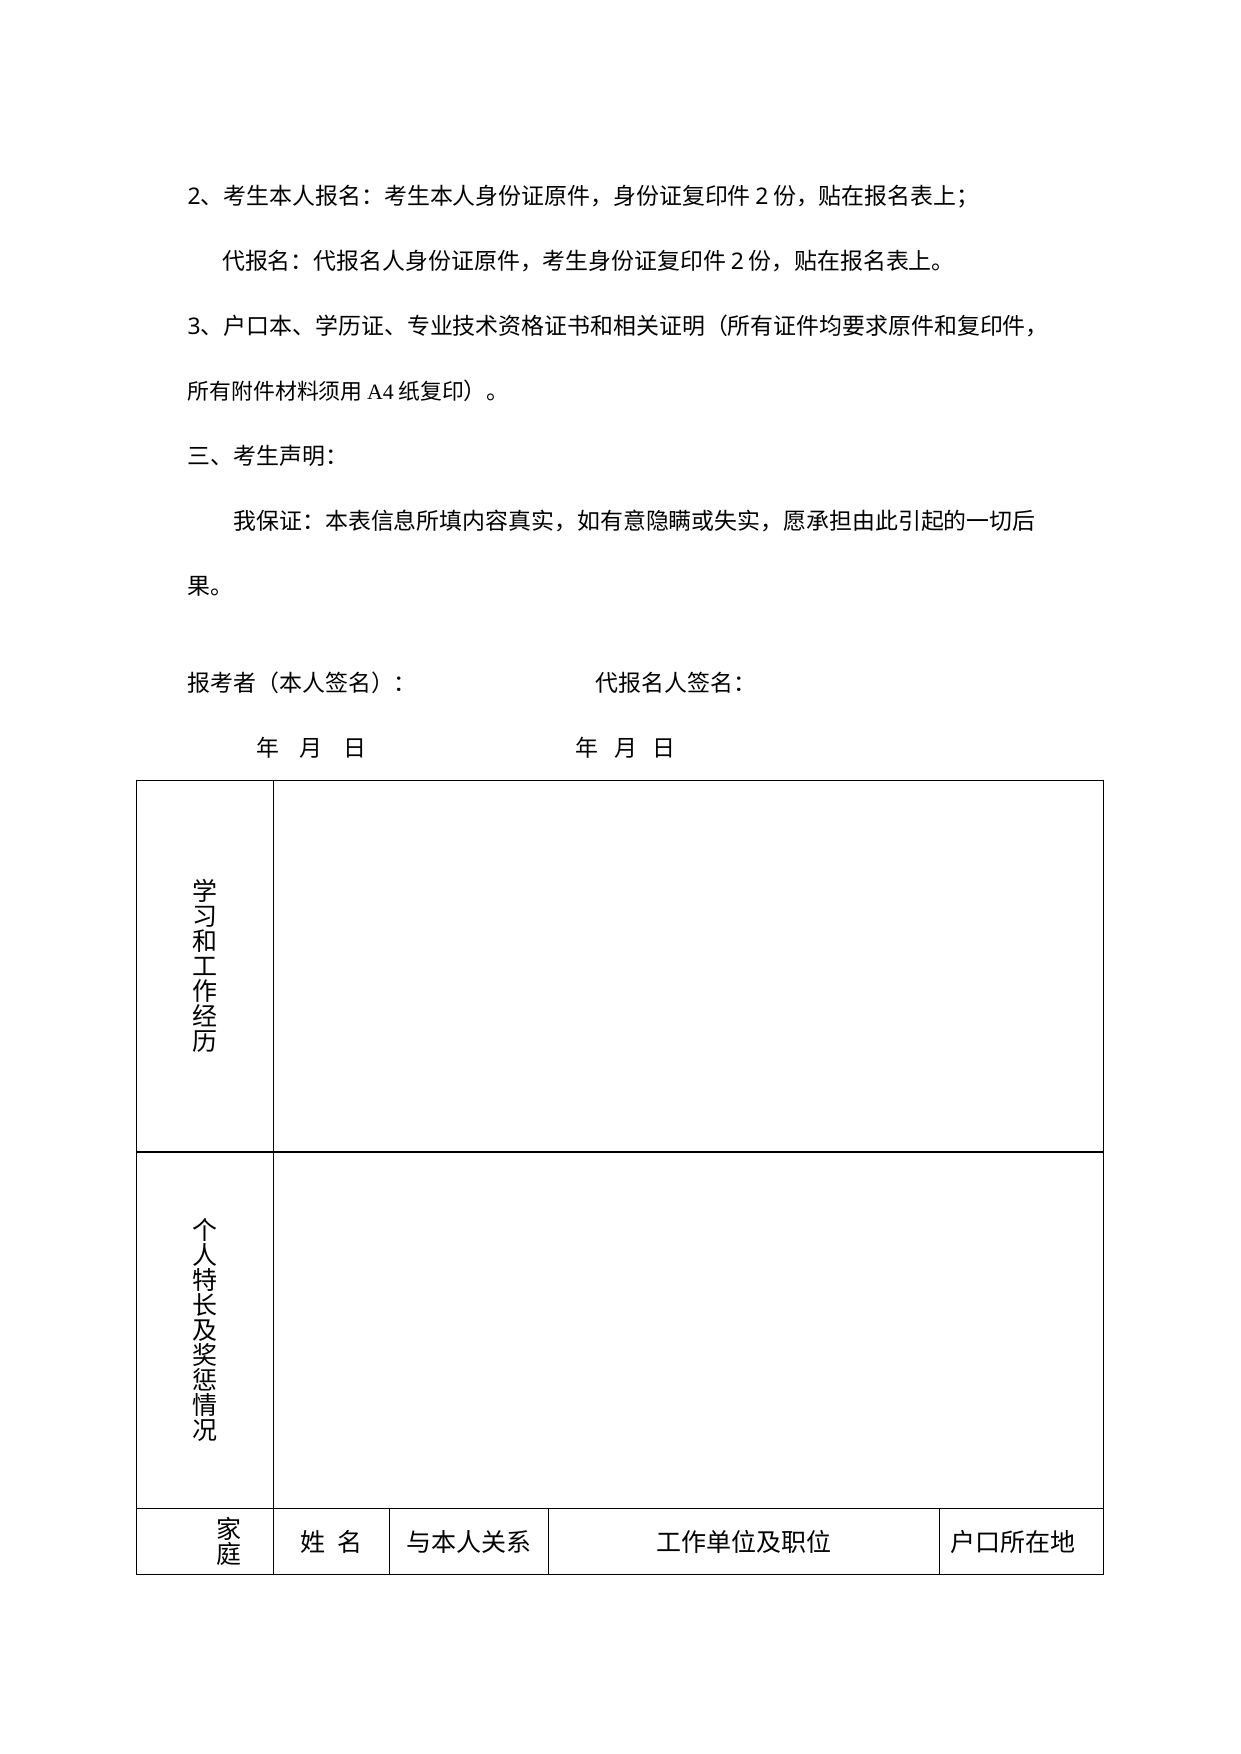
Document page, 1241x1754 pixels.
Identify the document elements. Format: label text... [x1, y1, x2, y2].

text 我保证：本表信息所填内容真实，如有意隐瞒或失实，愿承担由此引起的一切后果。 [187, 487, 1053, 617]
table_cell [274, 1153, 1103, 1507]
text 报考者（本人签名）： 代报名人签名： [187, 649, 1053, 714]
text 3、户口本、学历证、专业技术资格证书和相关证明（所有证件均要求原件和复印件，所有附件材料须用A4纸复印）。 [187, 292, 1053, 422]
table_cell 工作单位及职位 [549, 1509, 939, 1573]
table_cell 姓 名 [274, 1509, 389, 1573]
table_cell 家庭成员及主要社会关系 [137, 1509, 273, 1573]
text 年 月 日 年 月 日 [187, 714, 1053, 779]
table_cell 个人特长及奖惩情况 [137, 1153, 273, 1507]
text 三、考生声明： [187, 422, 1053, 487]
table_cell 与本人关系 [390, 1509, 548, 1573]
text 代报名：代报名人身份证原件，考生身份证复印件2份，贴在报名表上。 [187, 227, 1053, 292]
text 2、考生本人报名：考生本人身份证原件，身份证复印件2份，贴在报名表上； [187, 162, 1053, 227]
table_cell 户口所在地 [940, 1509, 1103, 1573]
table_header 学习和工作经历 [137, 781, 273, 1151]
table_header [274, 781, 1103, 1151]
